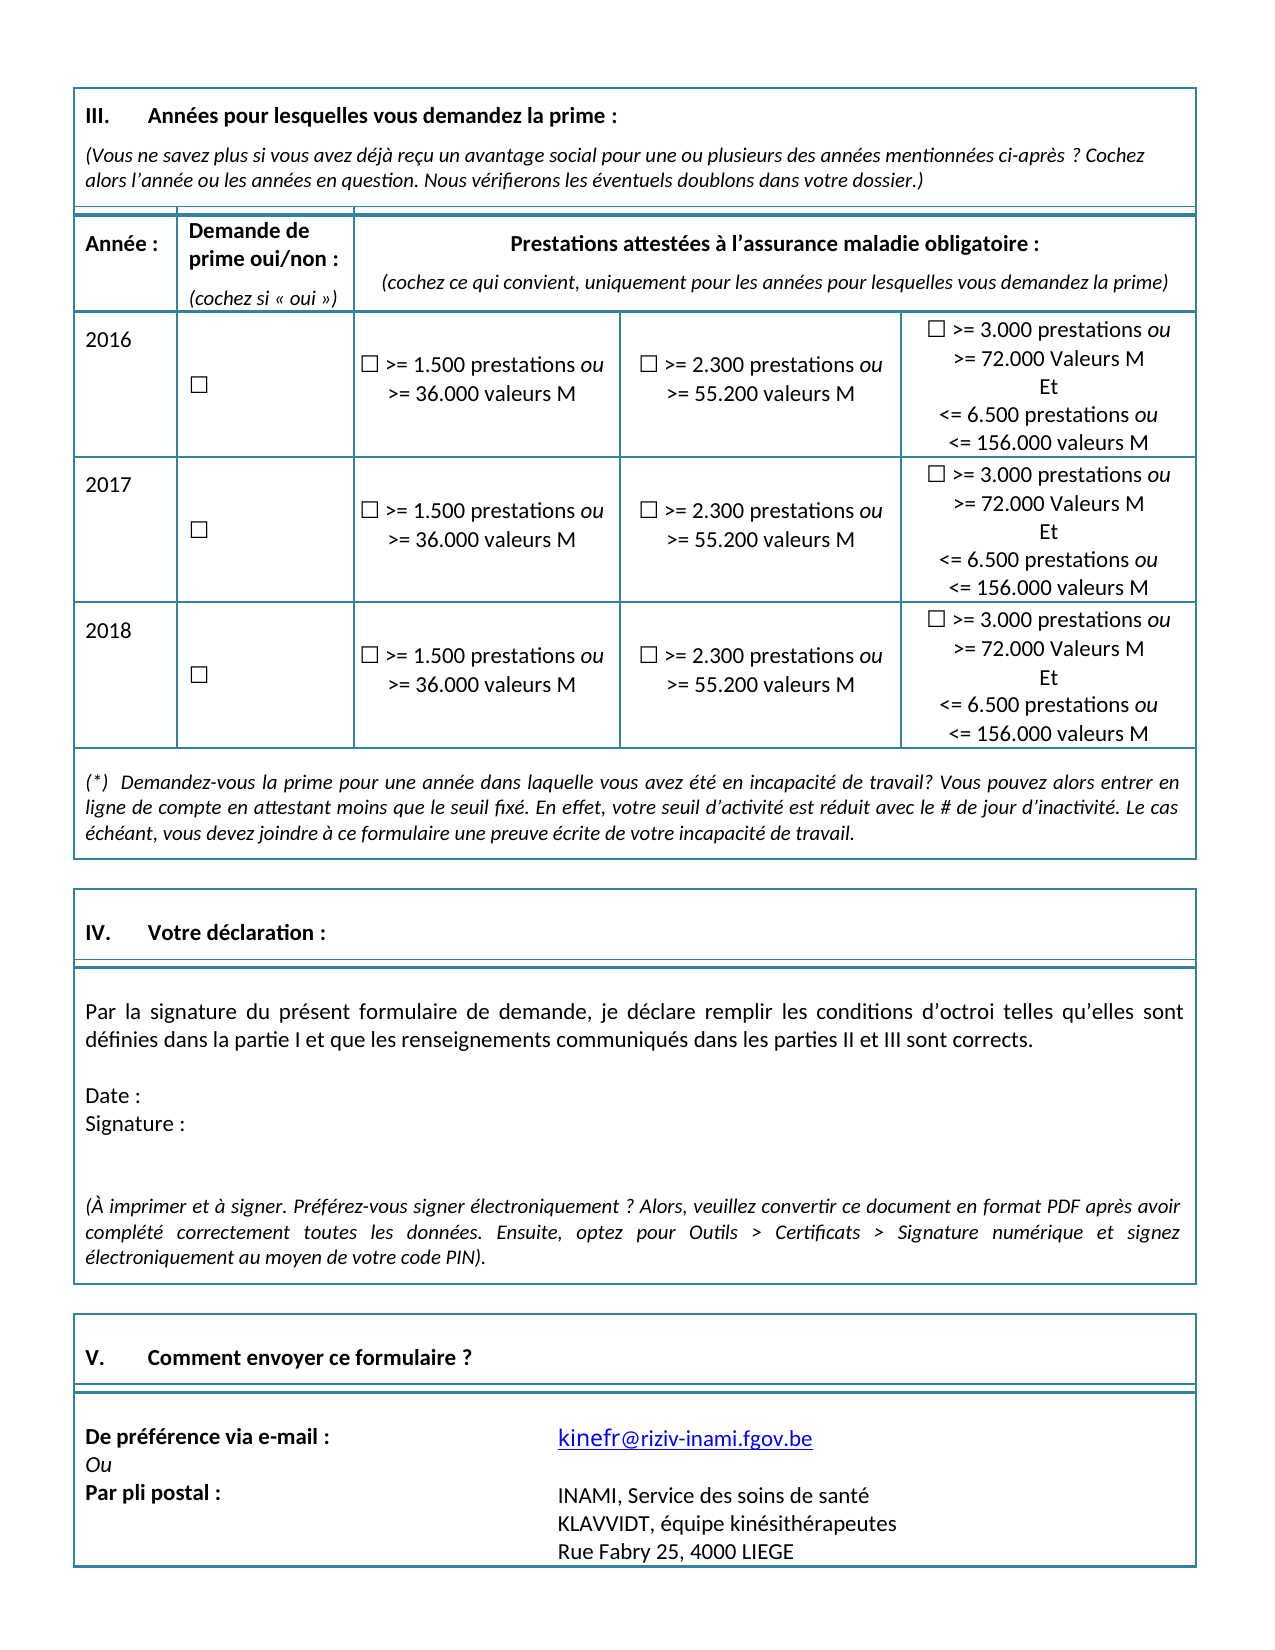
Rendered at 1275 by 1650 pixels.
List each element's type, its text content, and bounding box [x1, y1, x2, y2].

table_cell [178, 603, 353, 747]
table_cell De préférence via e-mail : Ou Par pli postal : [75, 1394, 546, 1565]
table_cell 2016 [75, 313, 176, 456]
table_cell >= 2.300 prestations ou >= 55.200 valeurs M [621, 603, 900, 747]
table_cell Année : [75, 217, 176, 310]
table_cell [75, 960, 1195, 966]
table_header Votre déclaration : [75, 890, 1195, 958]
table_header Comment envoyer ce formulaire ? [75, 1315, 1195, 1383]
table_cell >= 2.300 prestations ou >= 55.200 valeurs M [621, 458, 900, 601]
table_cell 2017 [75, 458, 176, 601]
table_cell >= 1.500 prestations ou >= 36.000 valeurs M [355, 603, 619, 747]
table_cell 2018 [75, 603, 176, 747]
table_cell Demande de prime oui/non : (cochez si « oui ») [178, 217, 353, 310]
table_cell >= 3.000 prestations ou >= 72.000 Valeurs M Et <= 6.500 prestations ou <= 156.000 valeurs M [902, 603, 1195, 747]
table_cell >= 1.500 prestations ou >= 36.000 valeurs M [355, 458, 619, 601]
table_cell Prestations attestées à l’assurance maladie obligatoire : (cochez ce qui convient, uniquement pour les années pour lesquelles vous demandez la prime) [355, 217, 1195, 310]
table_cell >= 3.000 prestations ou >= 72.000 Valeurs M Et <= 6.500 prestations ou <= 156.000 valeurs M [902, 458, 1195, 601]
table_cell [178, 458, 353, 601]
table_cell (*) Demandez-vous la prime pour une année dans laquelle vous avez été en incapacité de travail? Vous pouvez alors entrer en ligne de compte en attestant moins que le seuil fixé. En effet, votre seuil d’activité est réduit avec le # de jour d’inactivité. Le cas échéant, vous devez joindre à ce formulaire une preuve écrite de votre incapacité de travail. [75, 749, 1195, 858]
table_cell >= 1.500 prestations ou >= 36.000 valeurs M [355, 313, 619, 456]
table_cell kinefr@riziv-inami.fgov.be INAMI, Service des soins de santé KLAVVIDT, équipe kinésithérapeutes Rue Fabry 25, 4000 LIEGE [546, 1394, 1195, 1565]
table_cell >= 2.300 prestations ou >= 55.200 valeurs M [621, 313, 900, 456]
table_cell Par la signature du présent formulaire de demande, je déclare remplir les conditions d’octroi telles qu’elles sont définies dans la partie I et que les renseignements communiqués dans les parties II et III sont corrects. Date : Signature : (À imprimer et à signer. Préférez-vous signer électroniquement ? Alors, veuillez convertir ce document en format PDF après avoir complété correctement toutes les données. Ensuite, optez pour Outils > Certificats > Signature numérique et signez électroniquement au moyen de votre code PIN). [75, 969, 1195, 1282]
table_cell [178, 313, 353, 456]
table_header Années pour lesquelles vous demandez la prime : (Vous ne savez plus si vous avez déjà reçu un avantage social pour une ou plusieurs des années mentionnées ci-après ? Cochez alors l’année ou les années en question. Nous vérifierons les éventuels doublons dans votre dossier.) [75, 89, 1195, 206]
table_cell >= 3.000 prestations ou >= 72.000 Valeurs M Et <= 6.500 prestations ou <= 156.000 valeurs M [902, 313, 1195, 456]
